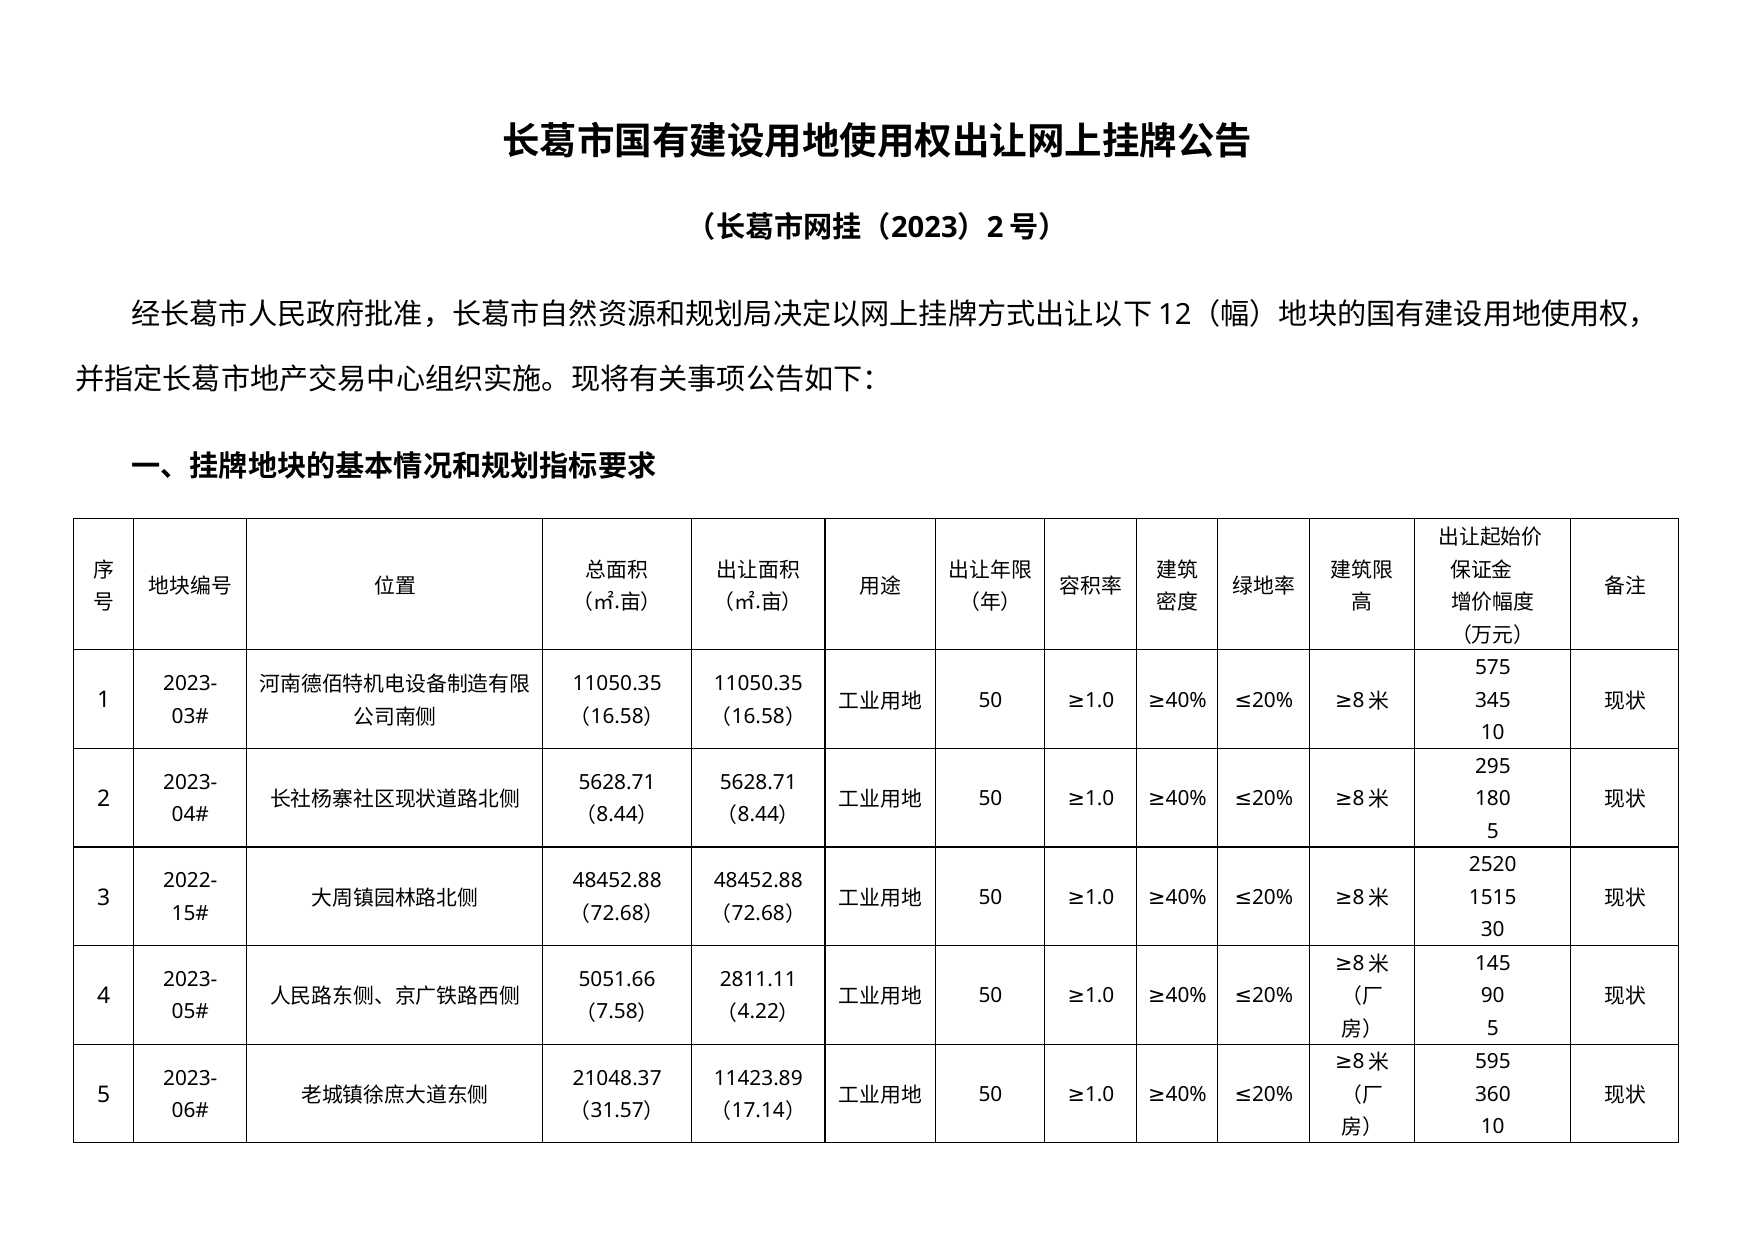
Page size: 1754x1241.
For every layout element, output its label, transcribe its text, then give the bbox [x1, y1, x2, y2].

table_cell ≥40% [1137, 650, 1217, 748]
table_cell ≥8米（厂房） [1310, 946, 1414, 1043]
table_cell ≥40% [1137, 1045, 1217, 1142]
text （长葛市网挂（2023）2号） [75, 193, 1679, 258]
table_cell 人民路东侧、京广铁路西侧 [247, 946, 542, 1043]
table_cell 2022-15# [134, 848, 246, 945]
table_cell 3 [74, 848, 133, 945]
table_cell 2811.11 （4.22） [692, 946, 824, 1043]
table_cell 2023-05# [134, 946, 246, 1043]
table_cell ≥1.0 [1045, 749, 1136, 846]
table_cell 长社杨寨社区现状道路北侧 [247, 749, 542, 846]
table_cell 50 [936, 848, 1044, 945]
table_header 备注 [1571, 519, 1678, 649]
table_cell 11050.35 （16.58） [692, 650, 824, 748]
table_cell ≥40% [1137, 946, 1217, 1043]
table_cell 工业用地 [826, 749, 935, 846]
table_header 出让起始价 保证金 增价幅度 （万元） [1415, 519, 1570, 649]
table_cell 595 360 10 [1415, 1045, 1570, 1142]
table_cell 现状 [1571, 1045, 1678, 1142]
table_cell ≤20% [1218, 650, 1309, 748]
table_cell ≥8米 [1310, 650, 1414, 748]
table_cell 50 [936, 1045, 1044, 1142]
table_cell ≤20% [1218, 1045, 1309, 1142]
table_cell 145 90 5 [1415, 946, 1570, 1043]
table_cell ≥40% [1137, 848, 1217, 945]
table_cell ≤20% [1218, 848, 1309, 945]
table_header 建筑限高 [1310, 519, 1414, 649]
table_cell 21048.37 （31.57） [543, 1045, 691, 1142]
table_cell 5051.66 （7.58） [543, 946, 691, 1043]
text 一、挂牌地块的基本情况和规划指标要求 [75, 431, 1679, 496]
table_header 出让年限 （年） [936, 519, 1044, 649]
table_cell ≥1.0 [1045, 946, 1136, 1043]
table_cell 大周镇园林路北侧 [247, 848, 542, 945]
table_cell 1 [74, 650, 133, 748]
table_cell 工业用地 [826, 946, 935, 1043]
table_header 用途 [826, 519, 935, 649]
text 长葛市国有建设用地使用权出让网上挂牌公告 [75, 106, 1679, 171]
table_header 建筑密度 [1137, 519, 1217, 649]
table_cell 现状 [1571, 749, 1678, 846]
table_cell 4 [74, 946, 133, 1043]
table_cell ≥1.0 [1045, 1045, 1136, 1142]
table_cell 工业用地 [826, 848, 935, 945]
table_cell 老城镇徐庶大道东侧 [247, 1045, 542, 1142]
table_cell 2023-06# [134, 1045, 246, 1142]
table_cell ≥1.0 [1045, 650, 1136, 748]
table_cell 5 [74, 1045, 133, 1142]
table_cell 575 345 10 [1415, 650, 1570, 748]
table_cell ≤20% [1218, 946, 1309, 1043]
table_cell 48452.88 （72.68） [692, 848, 824, 945]
table_cell ≥8米（厂房） [1310, 1045, 1414, 1142]
table_cell ≥1.0 [1045, 848, 1136, 945]
table_header 序号 [74, 519, 133, 649]
table_cell ≥40% [1137, 749, 1217, 846]
table_cell ≥8米 [1310, 848, 1414, 945]
table_cell 2520 1515 30 [1415, 848, 1570, 945]
table_header 出让面积 （㎡.亩） [692, 519, 824, 649]
table_header 绿地率 [1218, 519, 1309, 649]
table_cell 295 180 5 [1415, 749, 1570, 846]
table_cell 现状 [1571, 848, 1678, 945]
table_cell 现状 [1571, 946, 1678, 1043]
table_cell 11050.35 （16.58） [543, 650, 691, 748]
table_cell 50 [936, 946, 1044, 1043]
table_cell ≥8米 [1310, 749, 1414, 846]
table_header 容积率 [1045, 519, 1136, 649]
table_cell 工业用地 [826, 650, 935, 748]
table_header 位置 [247, 519, 542, 649]
table_cell 2023-04# [134, 749, 246, 846]
table_cell 河南德佰特机电设备制造有限公司南侧 [247, 650, 542, 748]
table_header 总面积 （㎡.亩） [543, 519, 691, 649]
table_header 地块编号 [134, 519, 246, 649]
table_cell 2 [74, 749, 133, 846]
table_cell 48452.88 （72.68） [543, 848, 691, 945]
table_cell 5628.71 （8.44） [543, 749, 691, 846]
text 经长葛市人民政府批准，长葛市自然资源和规划局决定以网上挂牌方式出让以下12（幅）地块的国有建设用地使用权，并指定长葛市地产交易中心组织实施。现将有关事项公告如下： [75, 279, 1679, 409]
table_cell ≤20% [1218, 749, 1309, 846]
table_cell 2023-03# [134, 650, 246, 748]
table_cell 现状 [1571, 650, 1678, 748]
table_cell 5628.71 （8.44） [692, 749, 824, 846]
table_cell 11423.89 （17.14） [692, 1045, 824, 1142]
table_cell 50 [936, 650, 1044, 748]
table_cell 工业用地 [826, 1045, 935, 1142]
table_cell 50 [936, 749, 1044, 846]
